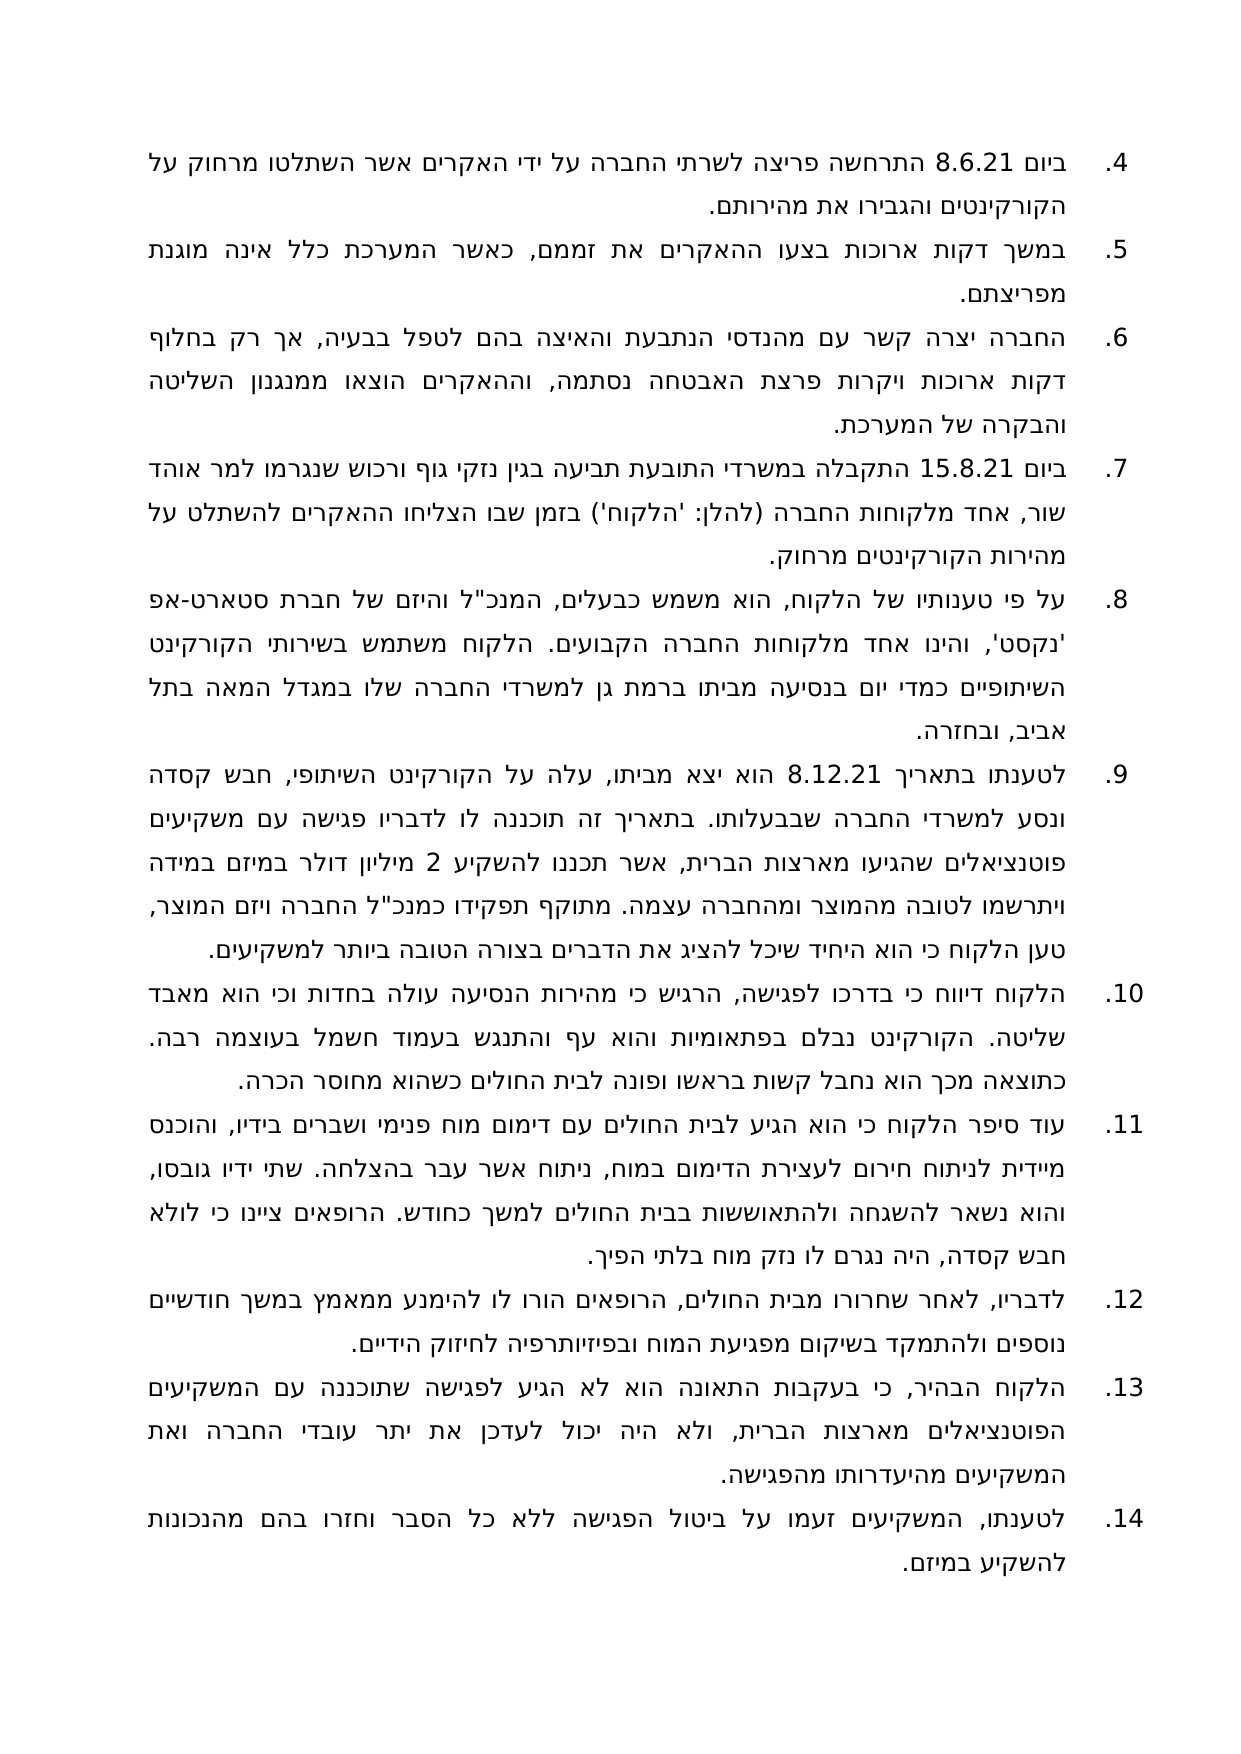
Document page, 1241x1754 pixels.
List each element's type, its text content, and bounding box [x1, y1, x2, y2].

list הלקוח הבהיר, כי בעקבות התאונה הוא לא הגיע לפגישה שתוכננה עם המשקיעים הפוטנציאלים מארצות הברית, ולא היה יכול לעדכן את יתר עובדי החברה ואת המשקיעים מהיעדרותו מהפגישה. [148, 1373, 1104, 1489]
list לטענתו, המשקיעים זעמו על ביטול הפגישה ללא כל הסבר וחזרו בהם מהנכונות להשקיע במיזם. [148, 1504, 1104, 1577]
list לטענתו בתאריך 8.12.21 הוא יצא מביתו, עלה על הקורקינט השיתופי, חבש קסדה ונסע למשרדי החברה שבבעלותו. בתאריך זה תוכננה לו לדבריו פגישה עם משקיעים פוטנציאלים שהגיעו מארצות הברית, אשר תכננו להשקיע 2 מיליון דולר במיזם במידה ויתרשמו לטובה מהמוצר ומהחברה עצמה. מתוקף תפקידו כמנכ"ל החברה ויזם המוצר, טען הלקוח כי הוא היחיד שיכל להציג את הדברים בצורה הטובה ביותר למשקיעים. [148, 760, 1104, 964]
list ביום 8.6.21 התרחשה פריצה לשרתי החברה על ידי האקרים אשר השתלטו מרחוק על הקורקינטים והגבירו את מהירותם. [148, 148, 1104, 221]
list החברה יצרה קשר עם מהנדסי הנתבעת והאיצה בהם לטפל בבעיה, אך רק בחלוף דקות ארוכות ויקרות פרצת האבטחה נסתמה, וההאקרים הוצאו ממנגנון השליטה והבקרה של המערכת. [148, 323, 1104, 439]
list ביום 15.8.21 התקבלה במשרדי התובעת תביעה בגין נזקי גוף ורכוש שנגרמו למר אוהד שור, אחד מלקוחות החברה (להלן: 'הלקוח') בזמן שבו הצליחו ההאקרים להשתלט על מהירות הקורקינטים מרחוק. [148, 454, 1104, 571]
list על פי טענותיו של הלקוח, הוא משמש כבעלים, המנכ"ל והיזם של חברת סטארט-אפ 'נקסט', והינו אחד מלקוחות החברה הקבועים. הלקוח משתמש בשירותי הקורקינט השיתופיים כמדי יום בנסיעה מביתו ברמת גן למשרדי החברה שלו במגדל המאה בתל אביב, ובחזרה. [148, 585, 1104, 746]
list עוד סיפר הלקוח כי הוא הגיע לבית החולים עם דימום מוח פנימי ושברים בידיו, והוכנס מיידית לניתוח חירום לעצירת הדימום במוח, ניתוח אשר עבר בהצלחה. שתי ידיו גובסו, והוא נשאר להשגחה ולהתאוששות בבית החולים למשך כחודש. הרופאים ציינו כי לולא חבש קסדה, היה נגרם לו נזק מוח בלתי הפיך. [148, 1110, 1104, 1271]
list הלקוח דיווח כי בדרכו לפגישה, הרגיש כי מהירות הנסיעה עולה בחדות וכי הוא מאבד שליטה. הקורקינט נבלם בפתאומיות והוא עף והתנגש בעמוד חשמל בעוצמה רבה. כתוצאה מכך הוא נחבל קשות בראשו ופונה לבית החולים כשהוא מחוסר הכרה. [148, 979, 1104, 1096]
list לדבריו, לאחר שחרורו מבית החולים, הרופאים הורו לו להימנע ממאמץ במשך חודשיים נוספים ולהתמקד בשיקום מפגיעת המוח ובפיזיותרפיה לחיזוק הידיים. [148, 1285, 1104, 1358]
list במשך דקות ארוכות בצעו ההאקרים את זממם, כאשר המערכת כלל אינה מוגנת מפריצתם. [148, 235, 1104, 308]
